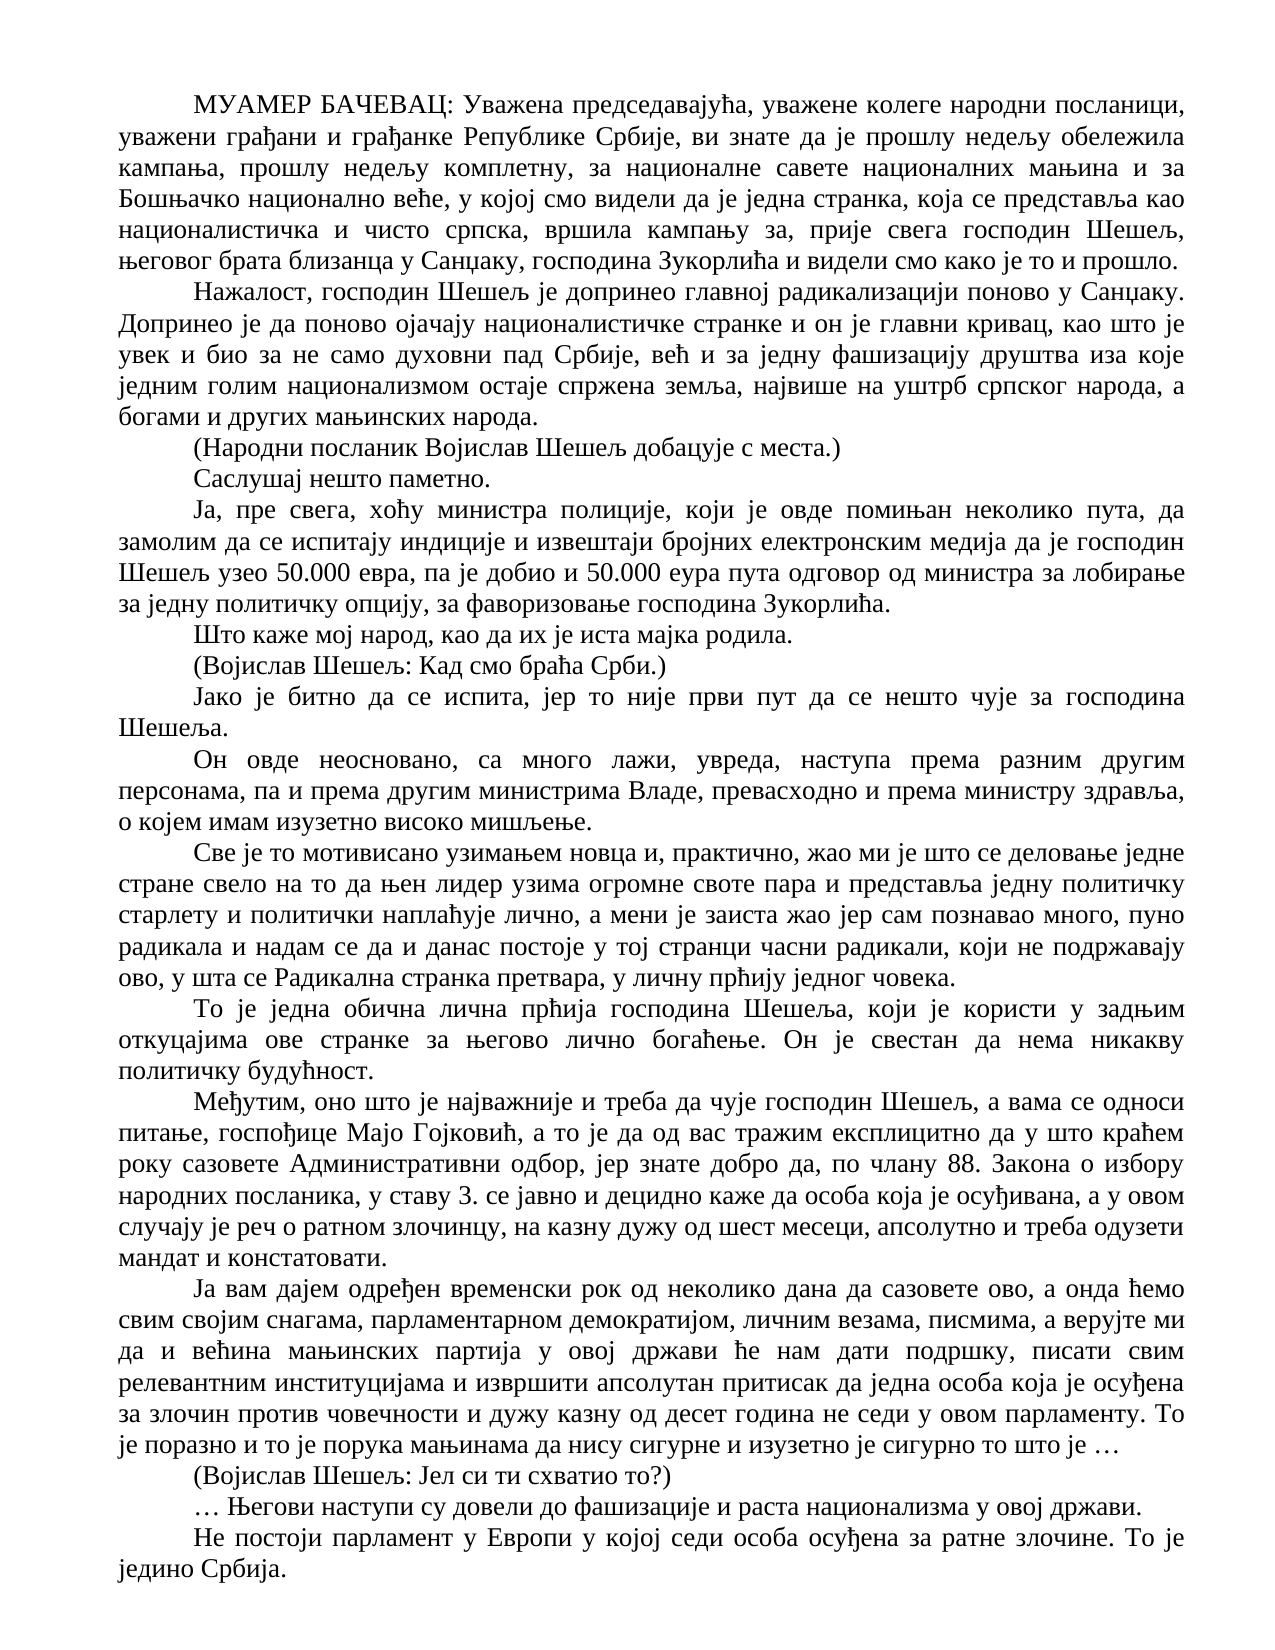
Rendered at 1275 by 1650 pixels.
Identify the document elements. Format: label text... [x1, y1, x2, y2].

text МУАМЕР БАЧЕВАЦ: Уважена председавајућа, уважене колеге народни посланици, уважени грађани и грађанке Републике Србије, ви знате да је прошлу недељу обележила кампања, прошлу недељу комплетну, за националне савете националних мањина и за Бошњачко национално веће, у којој смо видели да је једна странка, која се представља као националистичка и чисто српска, вршила кампању за, прије свега господин Шешељ, његовог брата близанца у Санџаку, господина Зукорлића и видели смо како је то и прошло. [118, 89, 1186, 276]
text Јако је битно да се испита, јер то није први пут да се нешто чује за господина Шешеља. [118, 680, 1186, 743]
text То је једна обична лична прћија господина Шешеља, који је користи у задњим откуцајима ове странке за његово лично богаћење. Он је свестан да нема никакву политичку будућност. [118, 992, 1186, 1085]
text Ја, пре свега, хоћу министра полиције, који је овде помињан неколико пута, да замолим да се испитају индиције и извештаји бројних електронским медија да је господин Шешељ узео 50.000 евра, па је добио и 50.000 еура пута одговор од министра за лобирање за једну политичку опцију, за фаворизовање господина Зукорлића. [118, 493, 1186, 618]
text (Народни посланик Војислав Шешељ добацује с места.) [118, 431, 1186, 462]
text Он овде неосновано, са много лажи, увреда, наступа према разним другим персонама, па и према другим министрима Владе, превасходно и према министру здравља, о којем имам изузетно високо мишљење. [118, 743, 1186, 836]
text Нажалост, господин Шешељ је допринео главној радикализацији поново у Санџаку. Допринео је да поново ојачају националистичке странке и он је главни кривац, као што је увек и био за не само духовни пад Србије, већ и за једну фашизацију друштва иза које једним голим национализмом остаје спржена земља, највише на уштрб српског народа, а богами и других мањинских народа. [118, 276, 1186, 431]
text (Војислав Шешељ: Јел си ти схватио то?) [118, 1459, 1186, 1490]
text Не постоји парламент у Европи у којој седи особа осуђена за ратне злочине. То је једино Србија. [118, 1521, 1186, 1584]
text Ја вам дајем одређен временски рок од неколико дана да сазовете ово, а онда ћемо свим својим снагама, парламентарном демократијом, личним везама, писмима, а верујте ми да и већина мањинских партија у овој држави ће нам дати подршку, писати свим релевантним институцијама и извршити апсолутан притисак да једна особа која је осуђена за злочин против човечности и дужу казну од десет година не седи у овом парламенту. То је поразно и то је порука мањинама да нису сигурне и изузетно је сигурно то што је … [118, 1272, 1186, 1459]
text Све је то мотивисано узимањем новца и, практично, жао ми је што се деловање једне стране свело на то да њен лидер узима огромне своте пара и представља једну политичку старлету и политички наплаћује лично, а мени је заиста жао јер сам познавао много, пуно радикала и надам се да и данас постоје у тој странци часни радикали, који не подржавају ово, у шта се Радикална странка претвара, у личну прћију једног човека. [118, 836, 1186, 992]
text Саслушај нешто паметно. [118, 462, 1186, 493]
text Што каже мој народ, као да их је иста мајка родила. [118, 618, 1186, 649]
text (Војислав Шешељ: Кад смо браћа Срби.) [118, 649, 1186, 680]
text Међутим, оно што је најважније и треба да чује господин Шешељ, а вама се односи питање, госпођице Мајо Гојковић, а то је да од вас тражим експлицитно да у што краћем року сазовете Административни одбор, јер знате добро да, по члану 88. Закона о избору народних посланика, у ставу 3. се јавно и децидно каже да особа која је осуђивана, а у овом случају је реч о ратном злочинцу, на казну дужу од шест месеци, апсолутно и треба одузети мандат и констатовати. [118, 1085, 1186, 1272]
text … Његови наступи су довели до фашизације и раста национализма у овој држави. [118, 1490, 1186, 1521]
